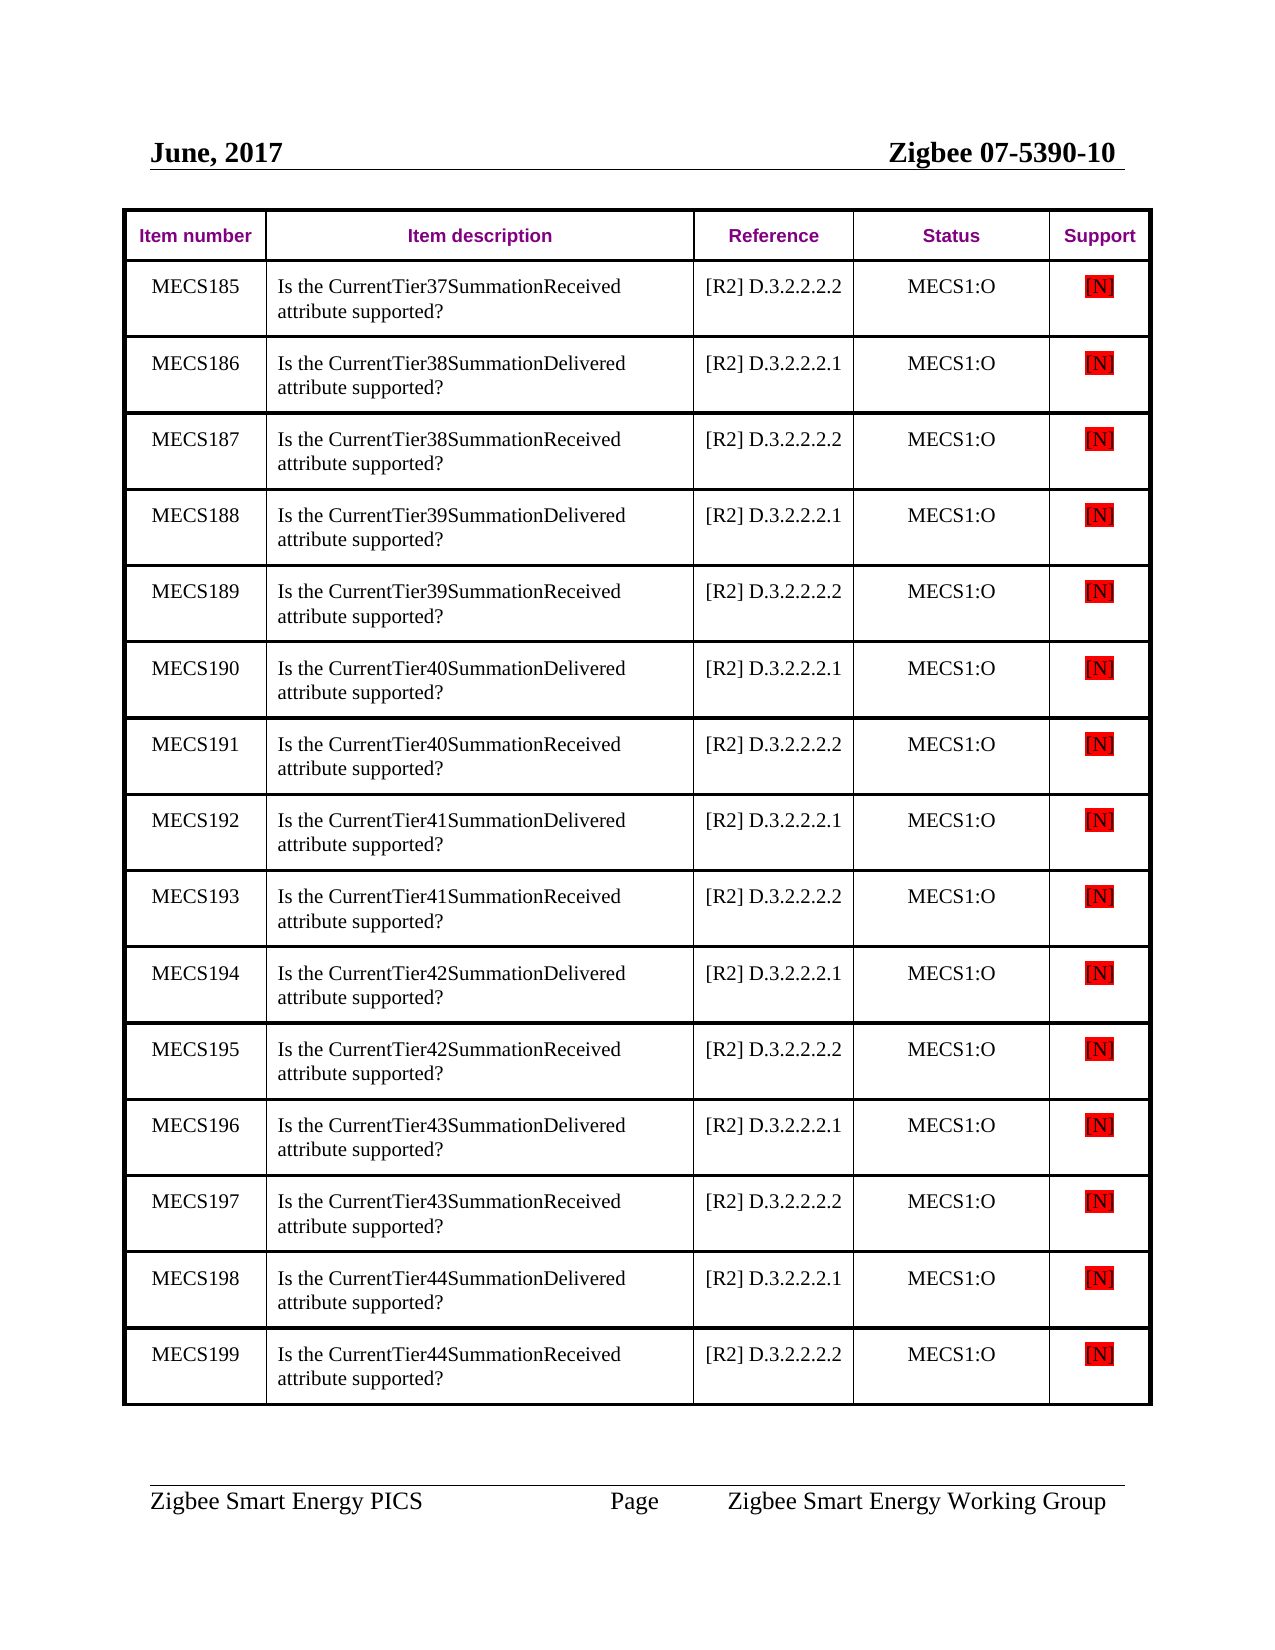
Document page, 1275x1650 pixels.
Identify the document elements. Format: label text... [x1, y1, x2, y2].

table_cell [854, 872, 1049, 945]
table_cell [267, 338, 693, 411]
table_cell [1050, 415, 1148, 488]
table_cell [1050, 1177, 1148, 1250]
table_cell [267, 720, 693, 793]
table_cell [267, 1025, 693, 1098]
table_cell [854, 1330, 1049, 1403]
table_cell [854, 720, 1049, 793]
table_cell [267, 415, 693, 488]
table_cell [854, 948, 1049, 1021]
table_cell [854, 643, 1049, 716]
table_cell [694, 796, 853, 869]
table_header Status [854, 212, 1049, 259]
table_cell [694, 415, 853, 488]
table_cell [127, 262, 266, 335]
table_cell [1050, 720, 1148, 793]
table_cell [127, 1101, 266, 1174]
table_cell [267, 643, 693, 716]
table_header Support [1050, 212, 1148, 259]
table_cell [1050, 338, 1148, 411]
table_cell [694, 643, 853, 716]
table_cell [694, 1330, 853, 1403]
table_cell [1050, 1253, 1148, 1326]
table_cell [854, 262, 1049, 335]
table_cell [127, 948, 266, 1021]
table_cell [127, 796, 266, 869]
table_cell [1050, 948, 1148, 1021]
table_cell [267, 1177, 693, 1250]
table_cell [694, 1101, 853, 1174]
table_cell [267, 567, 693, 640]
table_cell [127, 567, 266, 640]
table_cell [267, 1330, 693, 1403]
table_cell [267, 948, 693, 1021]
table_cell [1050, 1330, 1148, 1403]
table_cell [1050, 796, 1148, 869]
table_header Reference [695, 212, 853, 259]
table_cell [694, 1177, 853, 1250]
table_header Item number [127, 212, 265, 259]
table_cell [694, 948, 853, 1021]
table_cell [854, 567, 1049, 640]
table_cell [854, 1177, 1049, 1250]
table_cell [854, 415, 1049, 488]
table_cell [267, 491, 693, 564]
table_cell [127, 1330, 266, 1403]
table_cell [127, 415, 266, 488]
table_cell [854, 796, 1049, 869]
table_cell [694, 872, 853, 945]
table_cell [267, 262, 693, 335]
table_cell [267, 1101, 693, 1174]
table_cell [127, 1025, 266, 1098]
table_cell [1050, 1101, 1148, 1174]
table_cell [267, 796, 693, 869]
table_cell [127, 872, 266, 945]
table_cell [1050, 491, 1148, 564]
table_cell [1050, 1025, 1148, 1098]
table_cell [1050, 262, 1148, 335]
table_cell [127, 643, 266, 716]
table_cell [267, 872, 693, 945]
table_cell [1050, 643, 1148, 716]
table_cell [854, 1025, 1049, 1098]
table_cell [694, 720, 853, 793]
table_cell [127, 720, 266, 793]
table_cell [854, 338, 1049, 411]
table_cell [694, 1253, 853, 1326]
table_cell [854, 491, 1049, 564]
table_header Item description [267, 212, 693, 259]
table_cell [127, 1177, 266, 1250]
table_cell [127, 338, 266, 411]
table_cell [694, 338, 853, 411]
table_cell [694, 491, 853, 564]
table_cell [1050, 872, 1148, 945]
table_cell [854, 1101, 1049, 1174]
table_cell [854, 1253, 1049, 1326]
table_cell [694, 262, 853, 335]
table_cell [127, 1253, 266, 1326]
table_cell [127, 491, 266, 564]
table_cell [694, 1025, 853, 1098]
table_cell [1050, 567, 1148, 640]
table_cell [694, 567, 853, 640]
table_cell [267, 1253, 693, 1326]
